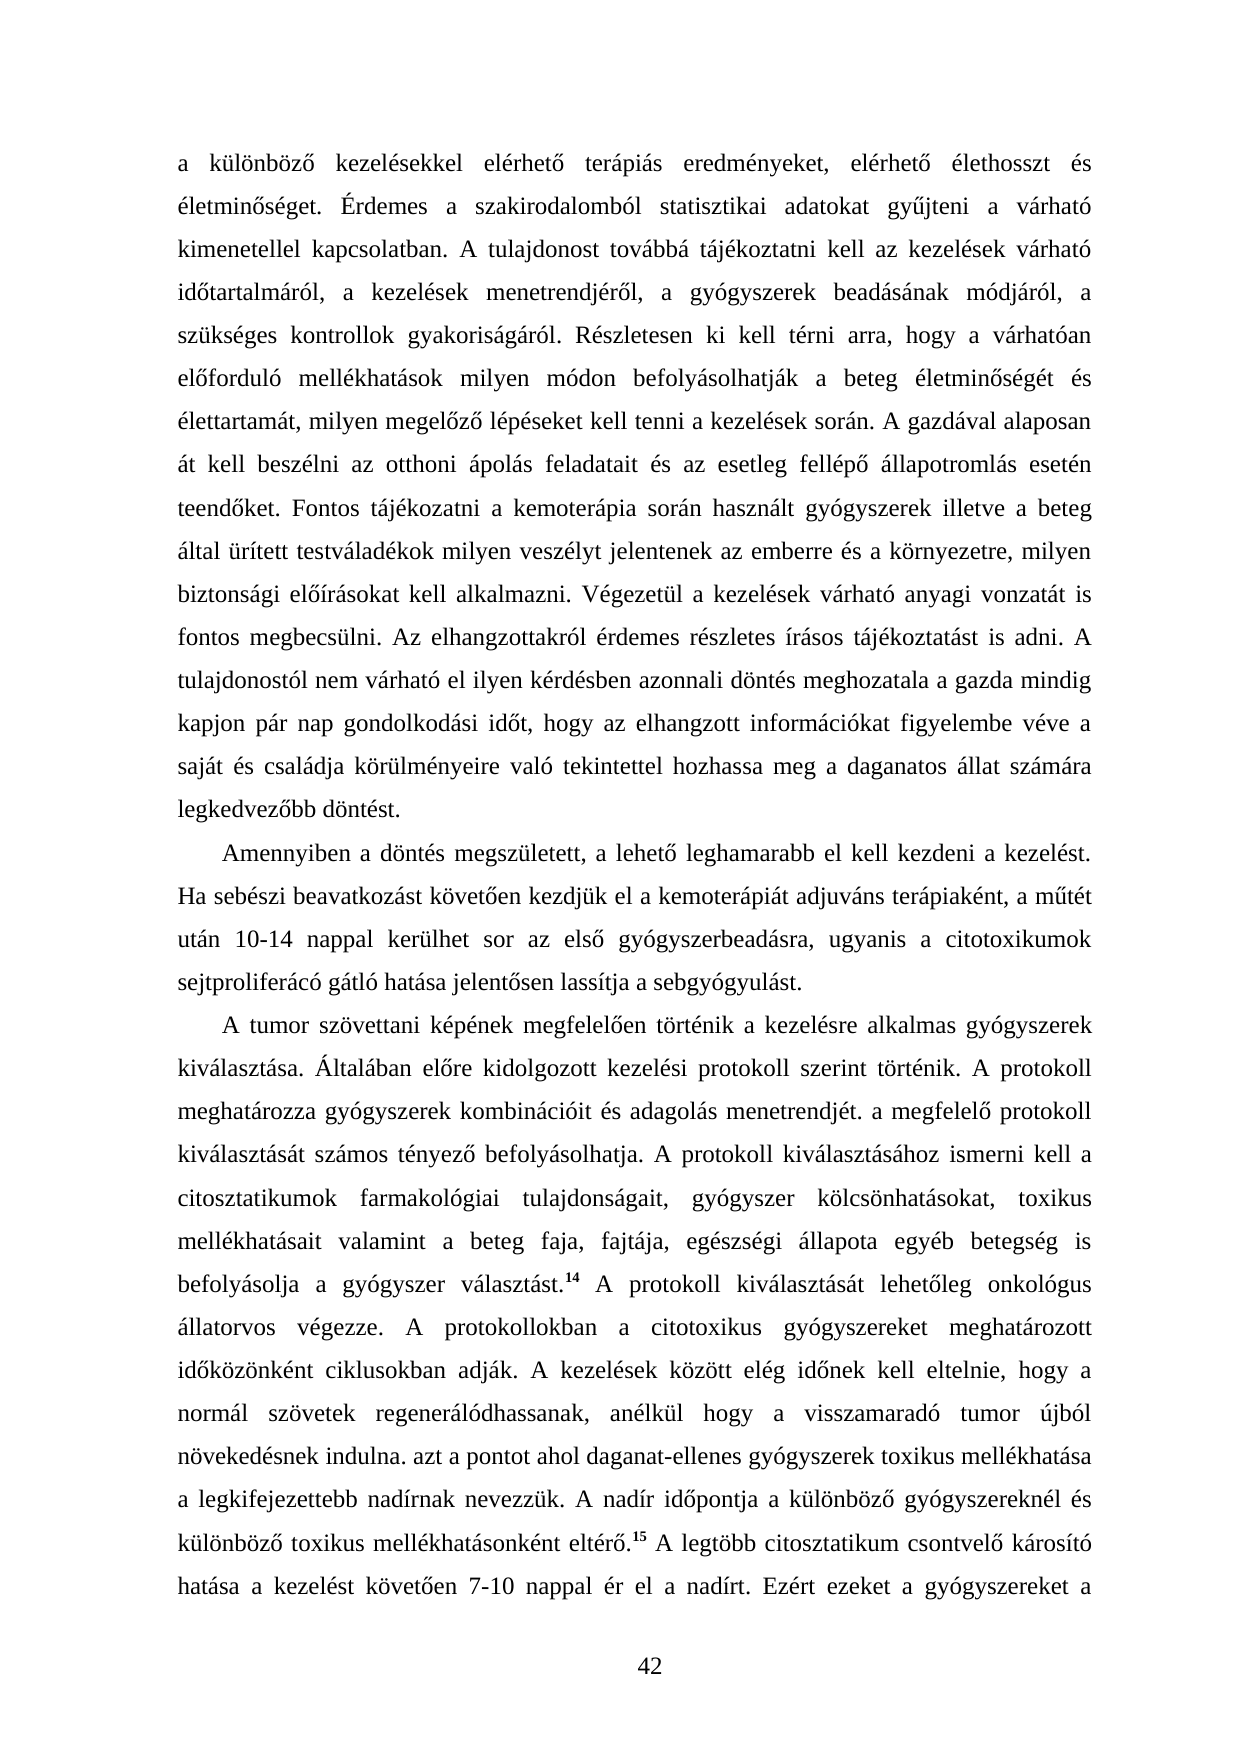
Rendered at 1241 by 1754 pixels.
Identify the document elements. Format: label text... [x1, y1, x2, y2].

text Amennyiben a döntés megszületett, a lehető leghamarabb el kell kezdeni a kezelést. Ha sebészi beavatkozást követően kezdjük el a kemoterápiát adjuváns terápiaként, a műtét után 10-14 nappal kerülhet sor az első gyógyszerbeadásra, ugyanis a citotoxikumok sejtproliferácó gátló hatása jelentősen lassítja a sebgyógyulást. [177, 838, 1092, 996]
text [177, 148, 1092, 823]
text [177, 1010, 1092, 1599]
